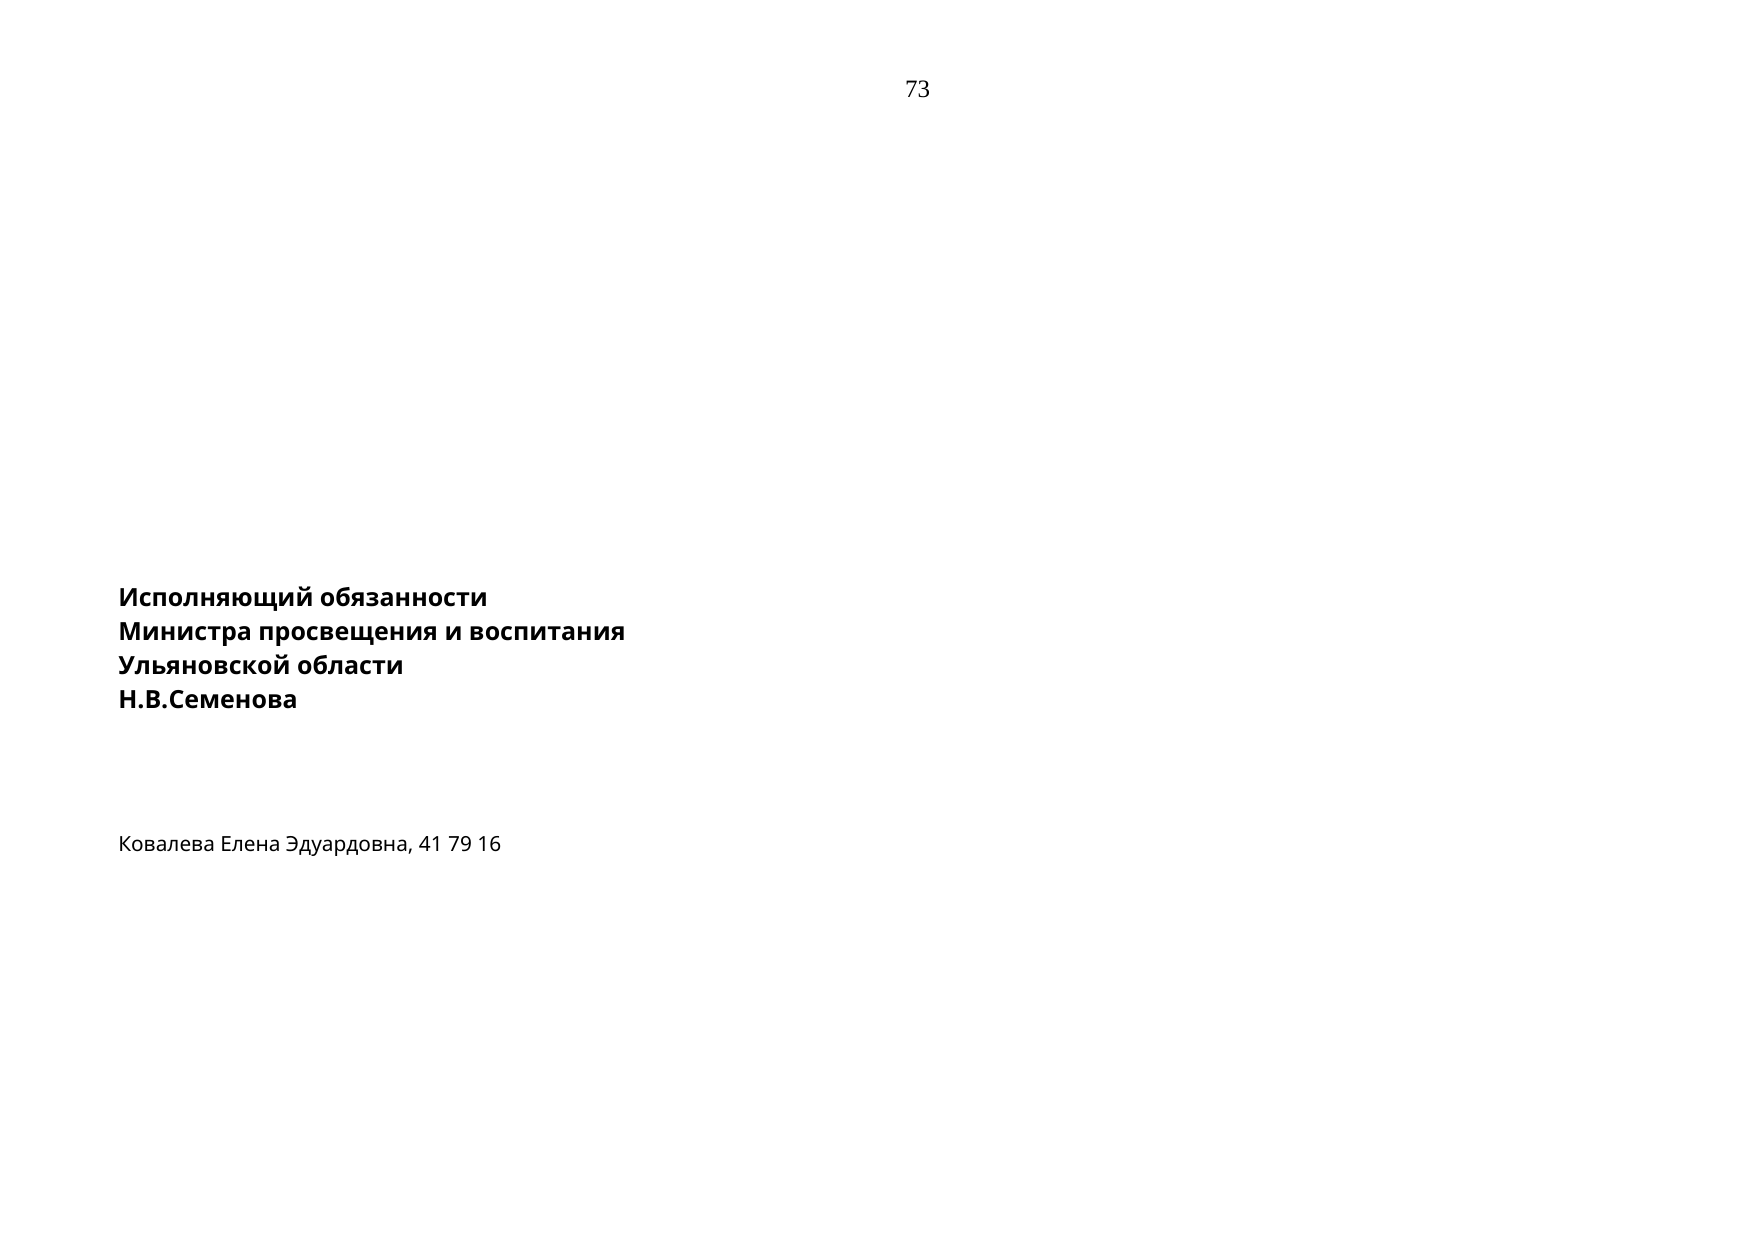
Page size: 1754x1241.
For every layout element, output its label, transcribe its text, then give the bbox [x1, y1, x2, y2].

text Министра просвещения и воспитания [118, 613, 1716, 648]
text Ковалева Елена Эдуардовна, 41 79 16 [118, 829, 1716, 858]
text Исполняющий обязанности [118, 579, 1716, 613]
text Ульяновской области Н.В.Семенова [118, 648, 1716, 716]
